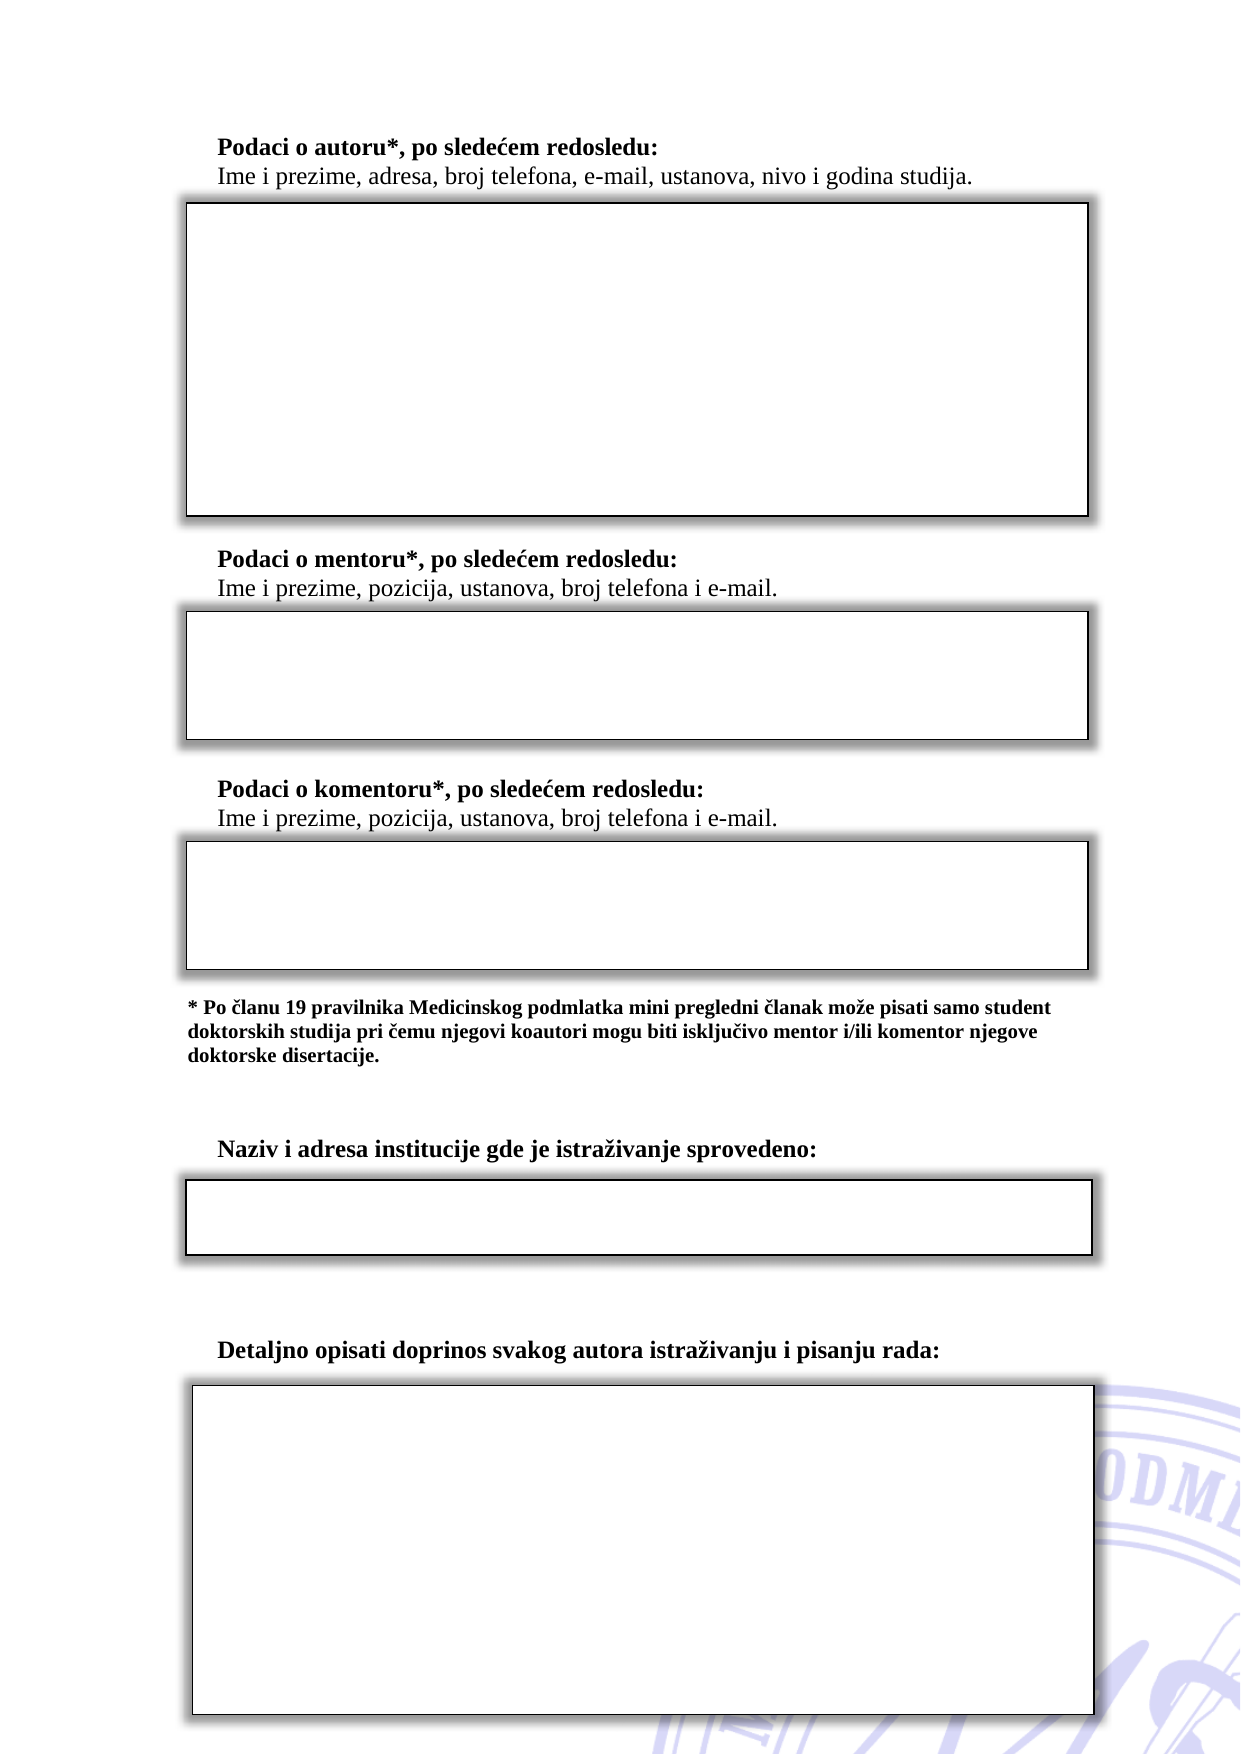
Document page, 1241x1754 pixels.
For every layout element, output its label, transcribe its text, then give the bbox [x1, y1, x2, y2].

text Ime i prezime, adresa, broj telefona, e-mail, ustanova, nivo i godina studija. [217, 161, 1053, 189]
text Naziv i adresa institucije gde je istraživanje sprovedeno: [217, 1134, 1053, 1163]
text Podaci o autoru*, po sledećem redosledu: [217, 132, 1053, 161]
text Podaci o komentoru*, po sledećem redosledu: [217, 774, 1053, 803]
text Podaci o mentoru*, po sledećem redosledu: [217, 544, 1053, 573]
text Detaljno opisati doprinos svakog autora istraživanju i pisanju rada: [217, 1335, 1053, 1364]
text Ime i prezime, pozicija, ustanova, broj telefona i e-mail. [217, 573, 1053, 597]
text Ime i prezime, pozicija, ustanova, broj telefona i e-mail. [217, 803, 1053, 827]
text * Po članu 19 pravilnika Medicinskog podmlatka mini pregledni članak može pisati samo student doktorskih studija pri čemu njegovi koautori mogu biti isključivo mentor i/ili komentor njegove doktorske disertacije. [187, 995, 1053, 1067]
